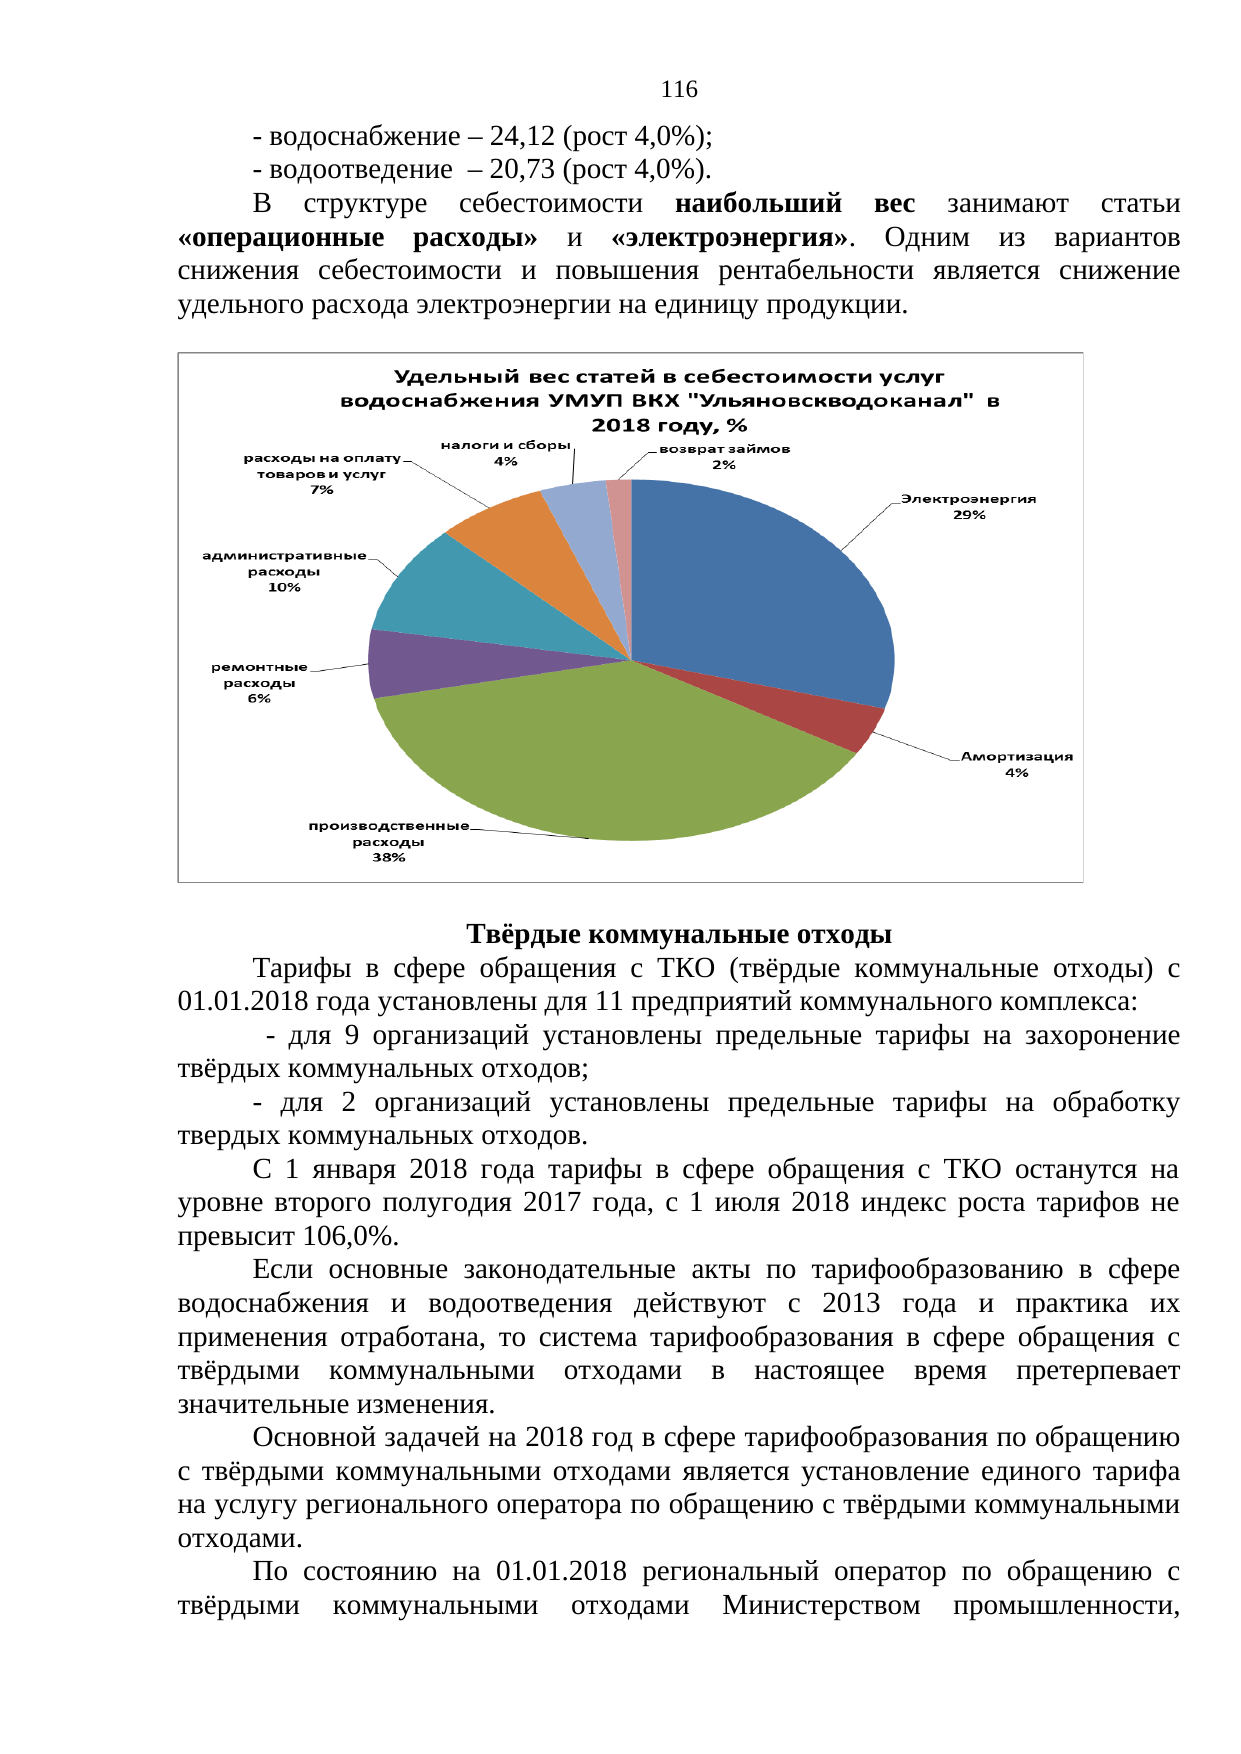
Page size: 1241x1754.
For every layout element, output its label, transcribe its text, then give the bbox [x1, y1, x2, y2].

text - для 9 организаций установлены предельные тарифы на захоронение твёрдых коммунальных отходов; [177, 1017, 1181, 1084]
text Основной задачей на 2018 год в сфере тарифообразования по обращению с твёрдыми коммунальными отходами является установление единого тарифа на услугу регионального оператора по обращению с твёрдыми коммунальными отходами. [177, 1419, 1181, 1553]
picture [177, 352, 1084, 883]
text В структуре себестоимости наибольший вес занимают статьи «операционные расходы» и «электроэнергия». Одним из вариантов снижения себестоимости и повышения рентабельности является снижение удельного расхода электроэнергии на единицу продукции. [177, 185, 1181, 319]
text - водоснабжение – 24,12 (рост 4,0%); [177, 118, 1181, 152]
text Твёрдые коммунальные отходы [177, 916, 1181, 950]
text - для 2 организаций установлены предельные тарифы на обработку твердых коммунальных отходов. [177, 1084, 1181, 1151]
text С 1 января 2018 года тарифы в сфере обращения с ТКО останутся на уровне второго полугодия 2017 года, с 1 июля 2018 индекс роста тарифов не превысит 106,0%. [177, 1151, 1181, 1252]
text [177, 1553, 1181, 1621]
text - водоотведение – 20,73 (рост 4,0%). [177, 152, 1181, 185]
text Тарифы в сфере обращения с ТКО (твёрдые коммунальные отходы) с 01.01.2018 года установлены для 11 предприятий коммунального комплекса: [177, 950, 1181, 1017]
text Если основные законодательные акты по тарифообразованию в сфере водоснабжения и водоотведения действуют с 2013 года и практика их применения отработана, то система тарифообразования в сфере обращения с твёрдыми коммунальными отходами в настоящее время претерпевает значительные изменения. [177, 1252, 1181, 1419]
